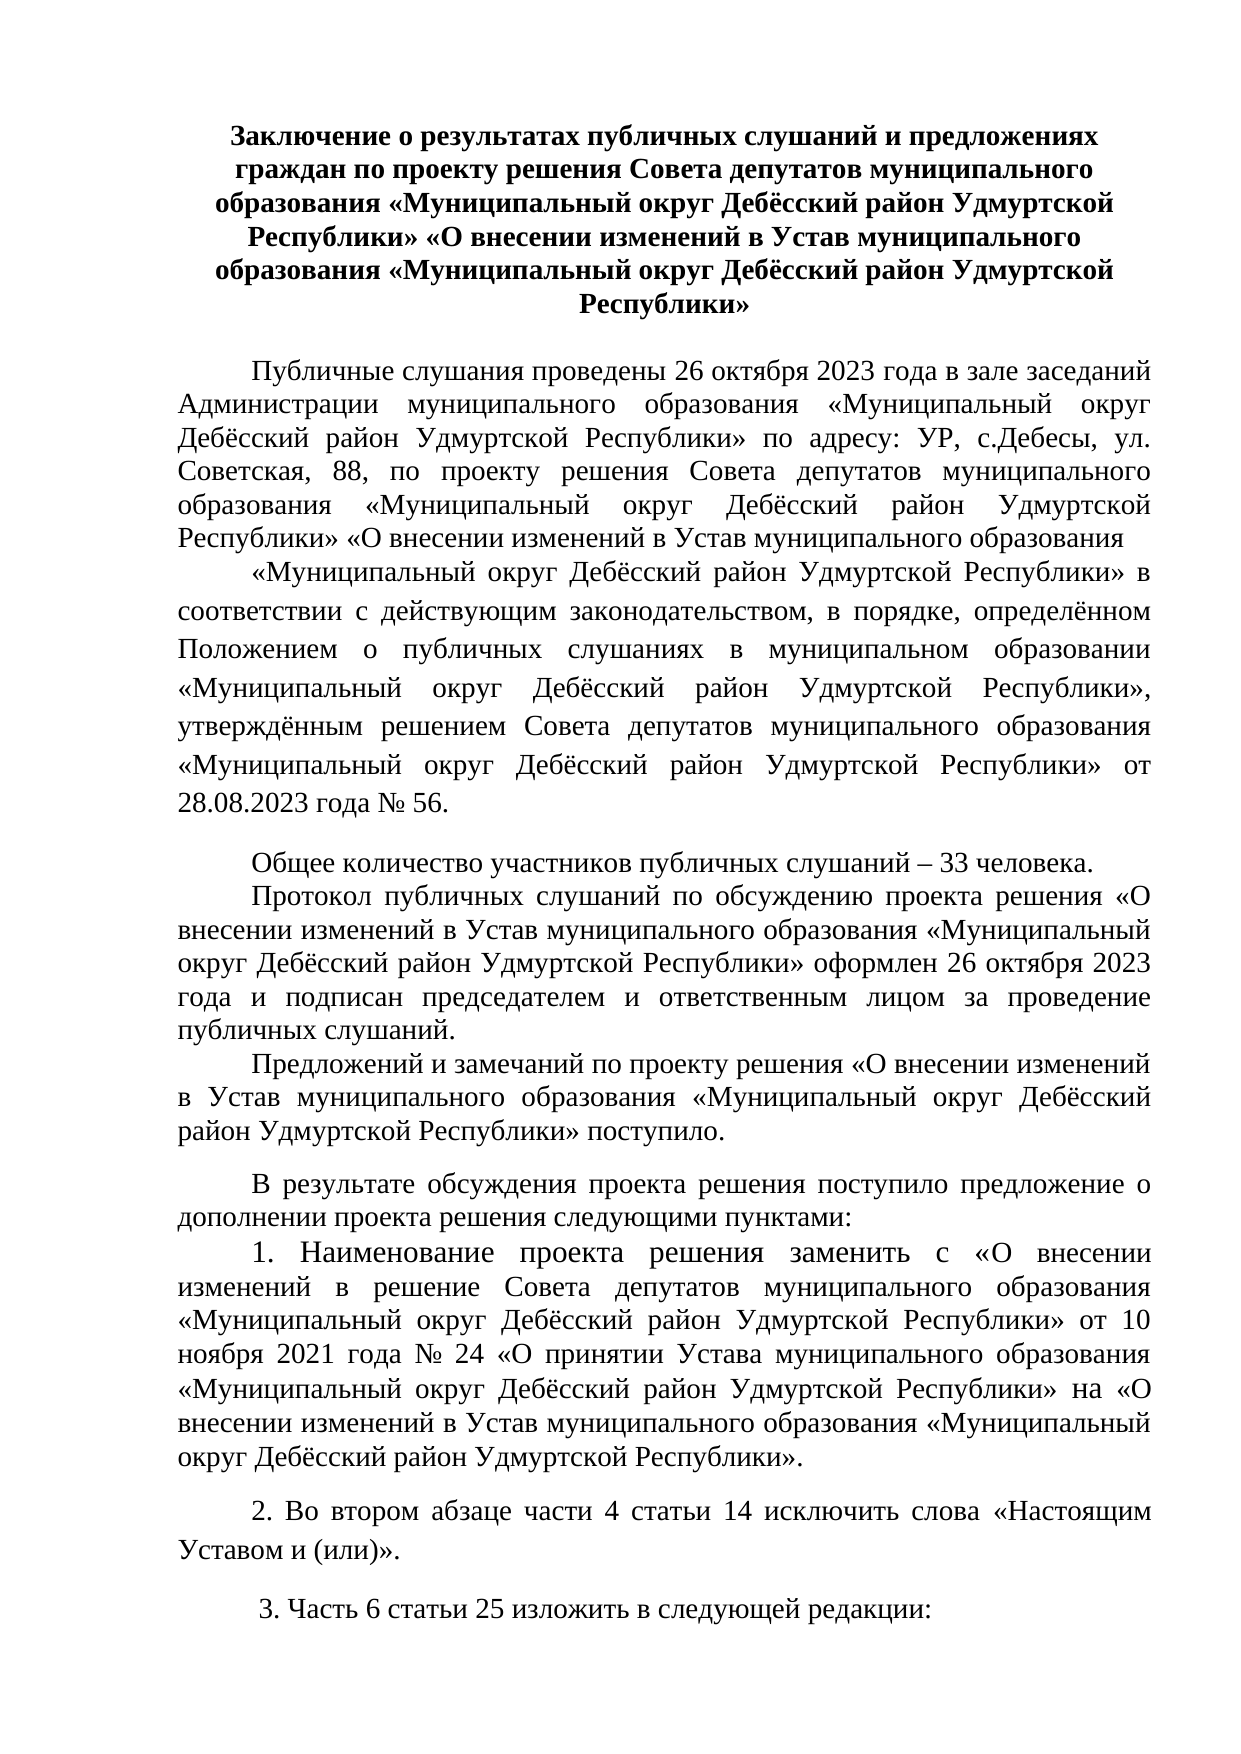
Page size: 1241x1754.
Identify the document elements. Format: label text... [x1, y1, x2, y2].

text В результате обсуждения проекта решения поступило предложение о дополнении проекта решения следующими пунктами: [177, 1166, 1152, 1233]
text Общее количество участников публичных слушаний – 33 человека. [177, 845, 1152, 878]
text Заключение о результатах публичных слушаний и предложениях граждан по проекту решения Совета депутатов муниципального образования «Муниципальный округ Дебёсский район Удмуртской Республики» «О внесении изменений в Устав муниципального образования «Муниципальный округ Дебёсский район Удмуртской Республики» [177, 118, 1152, 319]
text Протокол публичных слушаний по обсуждению проекта решения «О внесении изменений в Устав муниципального образования «Муниципальный округ Дебёсский район Удмуртской Республики» оформлен 26 октября 2023 года и подписан председателем и ответственным лицом за проведение публичных слушаний. [177, 878, 1152, 1046]
text «Муниципальный округ Дебёсский район Удмуртской Республики» в соответствии с действующим законодательством, в порядке, определённом Положением о публичных слушаниях в муниципальном образовании «Муниципальный округ Дебёсский район Удмуртской Республики», утверждённым решением Совета депутатов муниципального образования «Муниципальный округ Дебёсский район Удмуртской Республики» от 28.08.2023 года № 56. [177, 554, 1152, 819]
text 1. Наименование проекта решения заменить с «О внесении изменений в решение Совета депутатов муниципального образования «Муниципальный округ Дебёсский район Удмуртской Республики» от 10 ноября 2021 года № 24 «О принятии Устава муниципального образования «Муниципальный округ Дебёсский район Удмуртской Республики» на «О внесении изменений в Устав муниципального образования «Муниципальный округ Дебёсский район Удмуртской Республики». [177, 1233, 1152, 1472]
text Предложений и замечаний по проекту решения «О внесении изменений в Устав муниципального образования «Муниципальный округ Дебёсский район Удмуртской Республики» поступило. [177, 1046, 1152, 1147]
text 2. Во втором абзаце части 4 статьи 14 исключить слова «Настоящим Уставом и (или)». [177, 1493, 1152, 1565]
text 3. Часть 6 статьи 25 изложить в следующей редакции: [177, 1591, 1152, 1625]
text Публичные слушания проведены 26 октября 2023 года в зале заседаний Администрации муниципального образования «Муниципальный округ Дебёсский район Удмуртской Республики» по адресу: УР, с.Дебесы, ул. Советская, 88, по проекту решения Совета депутатов муниципального образования «Муниципальный округ Дебёсский район Удмуртской Республики» «О внесении изменений в Устав муниципального образования [177, 353, 1152, 554]
